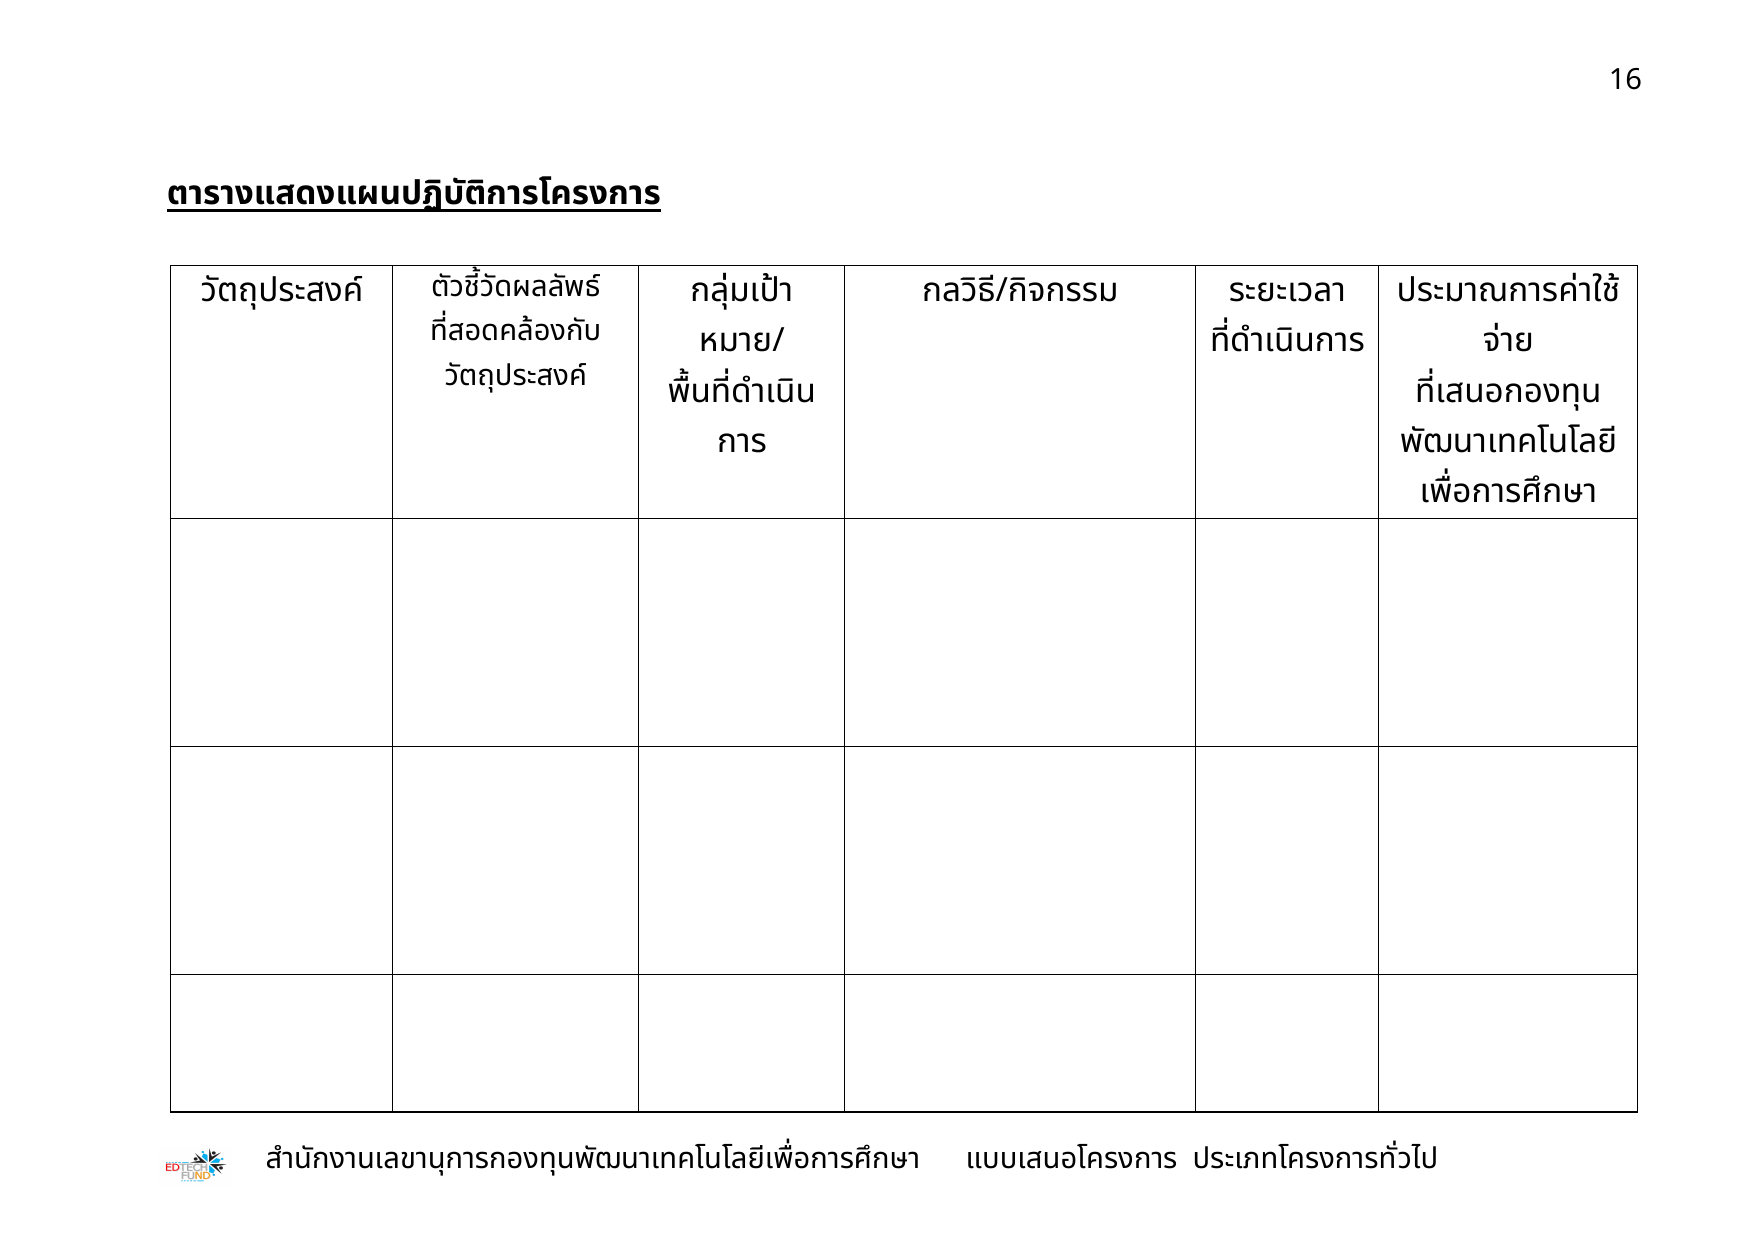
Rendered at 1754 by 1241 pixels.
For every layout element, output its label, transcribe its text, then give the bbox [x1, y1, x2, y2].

table_header วัตถุประสงค์ [171, 266, 392, 518]
table_cell [393, 519, 638, 746]
picture [158, 1146, 232, 1186]
table_cell [1379, 519, 1637, 746]
table_cell [171, 519, 392, 746]
table_cell [1379, 747, 1637, 974]
table_cell [393, 747, 638, 974]
table_cell [171, 975, 392, 1111]
table_cell [1196, 975, 1378, 1111]
text ตารางแสดงแผนปฏิบัติการโครงการ [167, 169, 1642, 219]
table_header ตัวชี้วัดผลลัพธ์ ที่สอดคล้องกับวัตถุประสงค์ [393, 266, 638, 518]
table_header กลุ่มเป้าหมาย/ พื้นที่ดำเนินการ [639, 266, 844, 518]
table_header ประมาณการค่าใช้จ่าย ที่เสนอกองทุนพัฒนาเทคโนโลยีเพื่อการศึกษา [1379, 266, 1637, 518]
table_cell [639, 747, 844, 974]
table_header ระยะเวลา ที่ดำเนินการ [1196, 266, 1378, 518]
table_cell [639, 975, 844, 1111]
table_cell [845, 975, 1195, 1111]
table_cell [171, 747, 392, 974]
table_cell [639, 519, 844, 746]
table_header กลวิธี/กิจกรรม [845, 266, 1195, 518]
table_cell [845, 747, 1195, 974]
table_cell [1379, 975, 1637, 1111]
table_cell [1196, 519, 1378, 746]
table_cell [845, 519, 1195, 746]
table_cell [393, 975, 638, 1111]
table_cell [1196, 747, 1378, 974]
